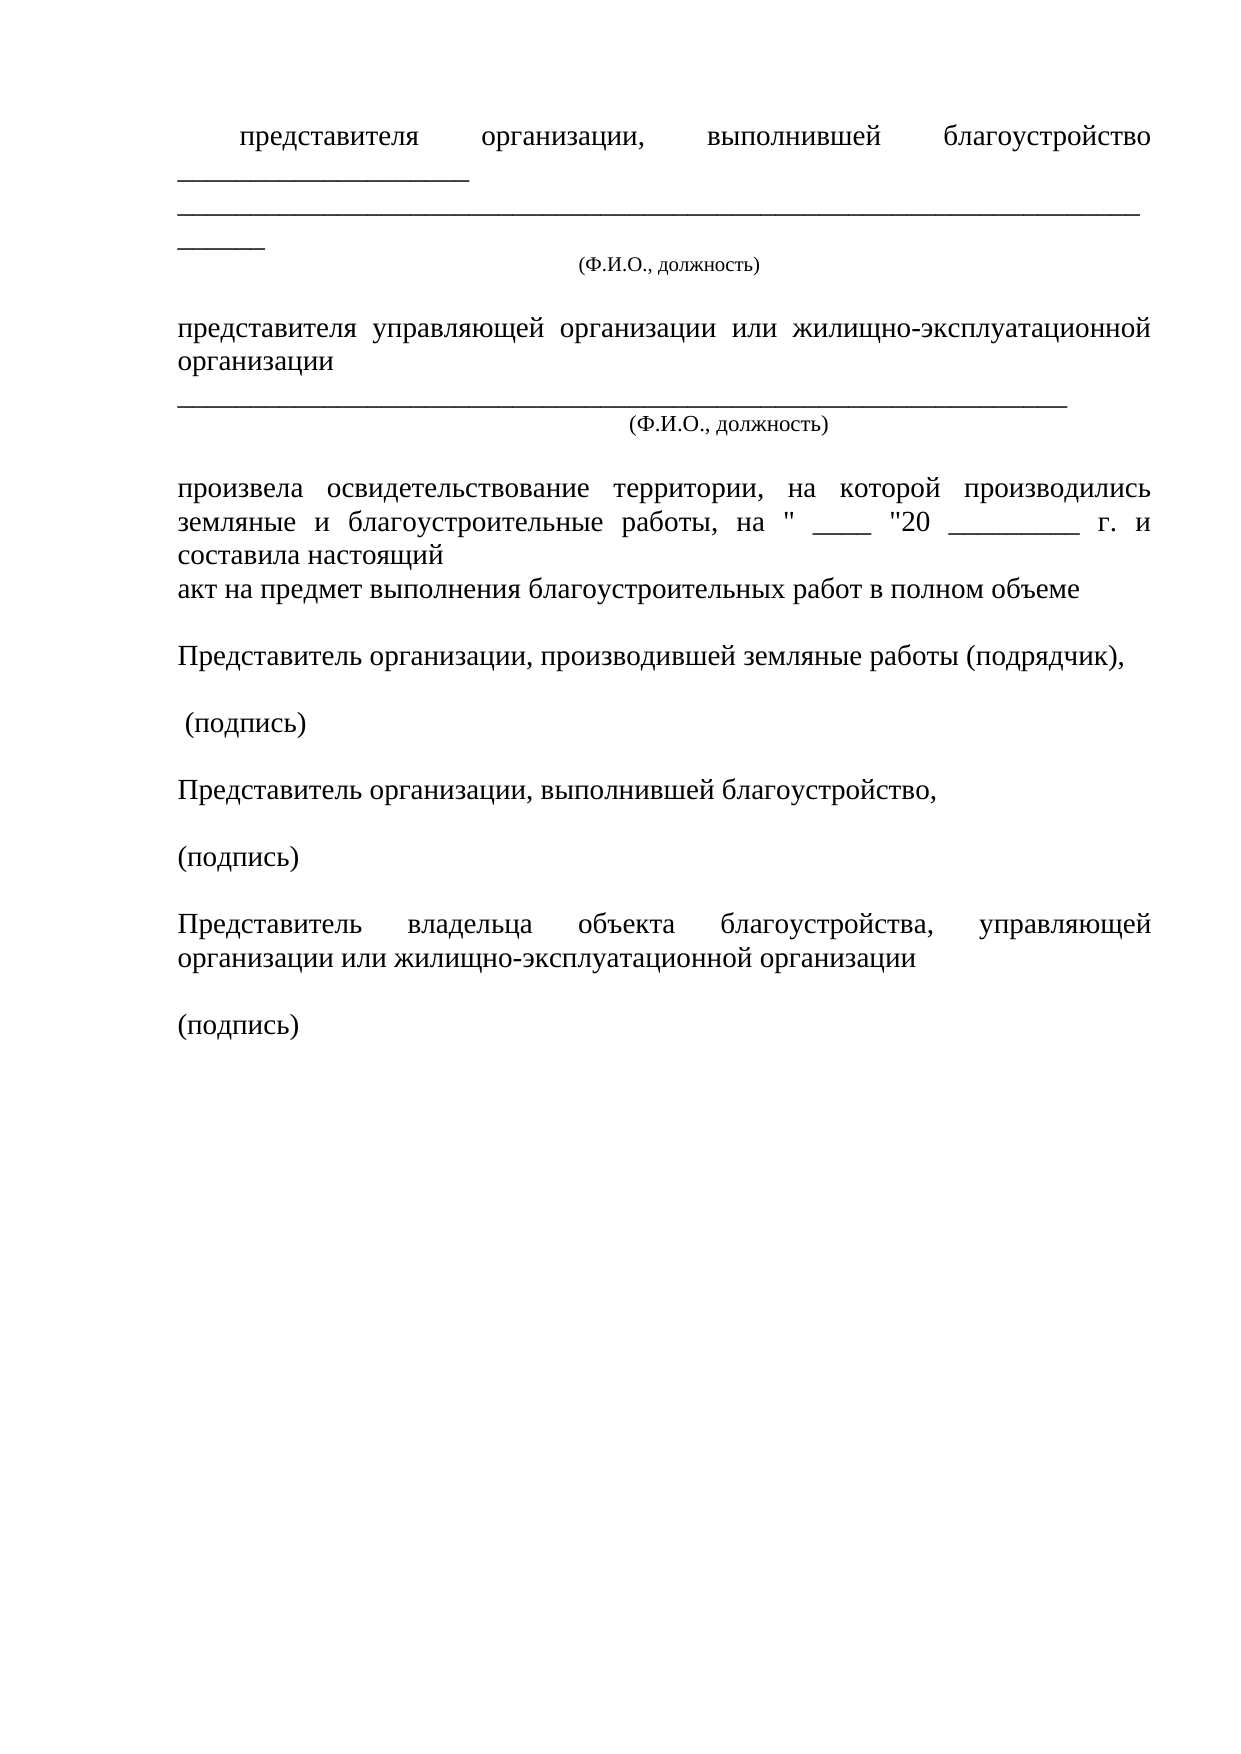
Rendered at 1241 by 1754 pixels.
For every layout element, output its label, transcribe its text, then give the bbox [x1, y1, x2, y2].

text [177, 185, 1152, 252]
text представителя управляющей организации или жилищно-эксплуатационной организации _____________________________________________________________ [177, 310, 1152, 411]
text акт на предмет выполнения благоустроительных работ в полном объеме [177, 571, 1152, 604]
text представителя организации, выполнившей благоустройство ____________________ [177, 118, 1152, 185]
text (подпись) [177, 1007, 1152, 1041]
text (Ф.И.О., должность) [177, 252, 1152, 276]
text (Ф.И.О., должность) [177, 411, 1152, 437]
text (подпись) [177, 839, 1152, 873]
text (подпись) [177, 705, 1152, 739]
text Представитель организации, производившей земляные работы (подрядчик), [177, 638, 1152, 672]
text Представитель организации, выполнившей благоустройство, [177, 772, 1152, 806]
text произвела освидетельствование территории, на которой производились земляные и благоустроительные работы, на " ____ "20 _________ г. и составила настоящий [177, 470, 1152, 571]
text Представитель владельца объекта благоустройства, управляющей организации или жилищно-эксплуатационной организации [177, 906, 1152, 973]
